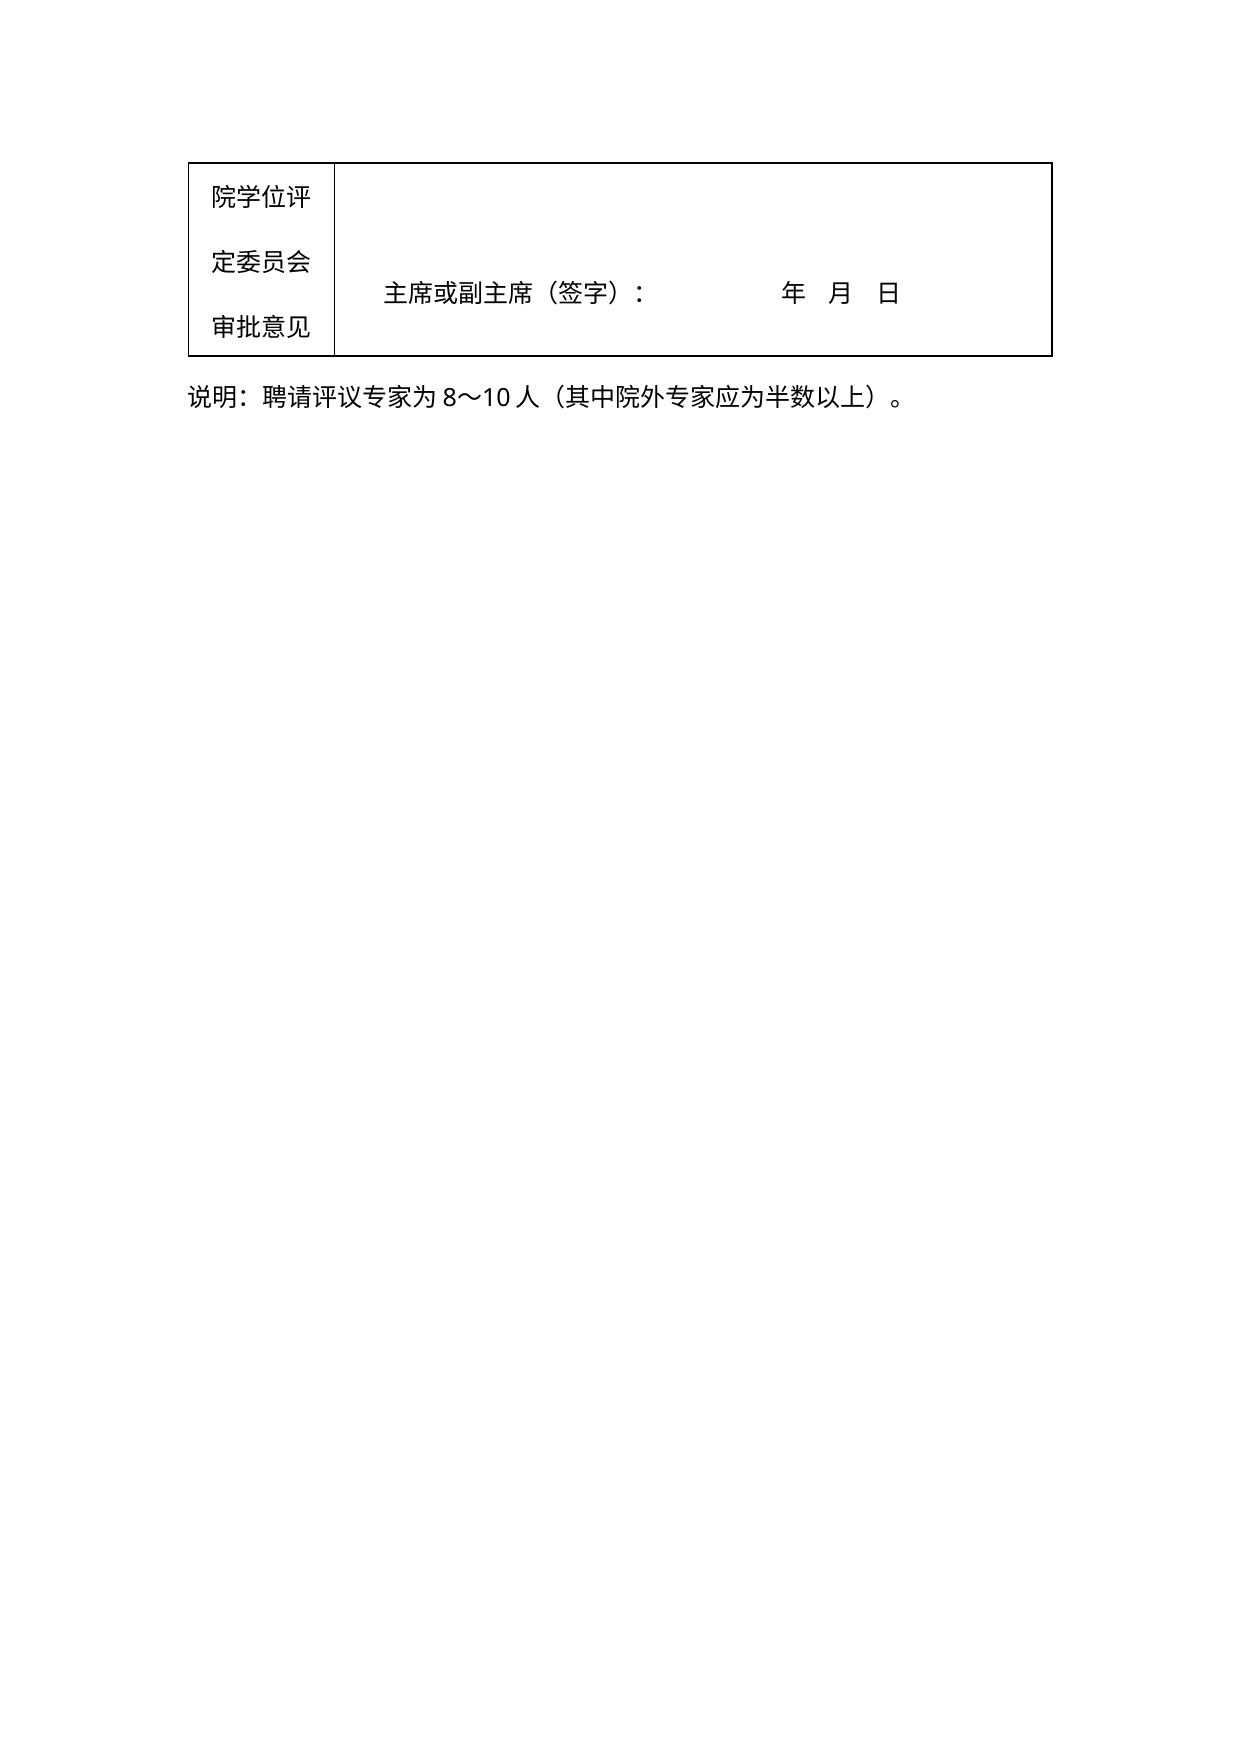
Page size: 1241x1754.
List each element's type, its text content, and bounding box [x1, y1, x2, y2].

table_cell 主席或副主席（签字）： 年 月 日 [335, 164, 1051, 355]
text 说明：聘请评议专家为8～10人（其中院外专家应为半数以上）。 [187, 363, 1053, 428]
table_cell 院学位评 定委员会 审批意见 [189, 164, 334, 355]
